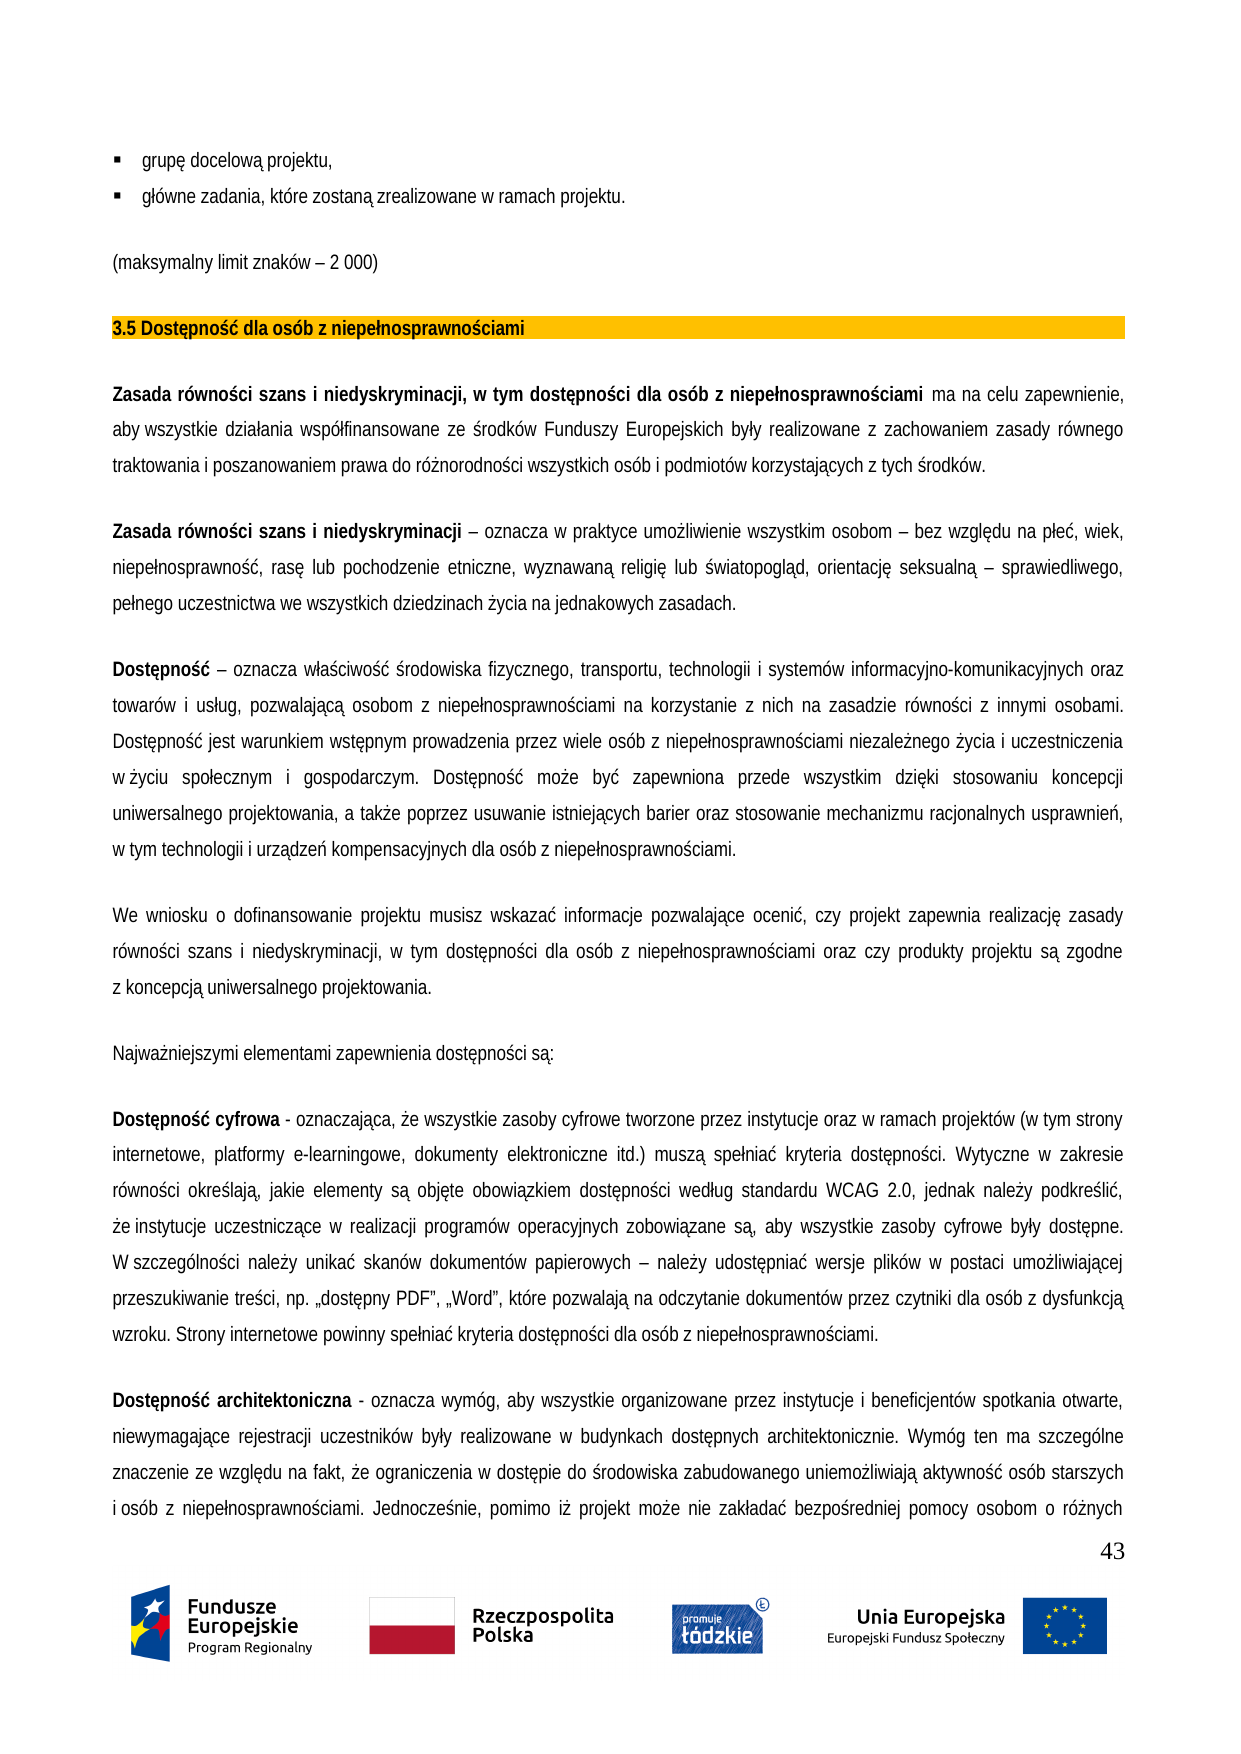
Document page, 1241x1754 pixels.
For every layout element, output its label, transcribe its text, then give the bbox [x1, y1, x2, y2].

text (maksymalny limit znaków – 2 000) [112, 249, 1125, 273]
text Najważniejszymi elementami zapewnienia dostępności są: [112, 1041, 1125, 1064]
text Zasada równości szans i niedyskryminacji, w tym dostępności dla osób z niepełnosprawnościami ma na celu zapewnienie, aby wszystkie działania współfinansowane ze środków Funduszy Europejskich były realizowane z zachowaniem zasady równego traktowania i poszanowaniem prawa do różnorodności wszystkich osób i podmiotów korzystających z tych środków. [112, 381, 1125, 477]
picture [112, 1565, 1125, 1681]
text Zasada równości szans i niedyskryminacji – oznacza w praktyce umożliwienie wszystkim osobom – bez względu na płeć, wiek, niepełnosprawność, rasę lub pochodzenie etniczne, wyznawaną religię lub światopogląd, orientację seksualną – sprawiedliwego, pełnego uczestnictwa we wszystkich dziedzinach życia na jednakowych zasadach. [112, 519, 1125, 615]
text Dostępność cyfrowa - oznaczająca, że wszystkie zasoby cyfrowe tworzone przez instytucje oraz w ramach projektów (w tym strony internetowe, platformy e-learningowe, dokumenty elektroniczne itd.) muszą spełniać kryteria dostępności. Wytyczne w zakresie równości określają, jakie elementy są objęte obowiązkiem dostępności według standardu WCAG 2.0, jednak należy podkreślić, że instytucje uczestniczące w realizacji programów operacyjnych zobowiązane są, aby wszystkie zasoby cyfrowe były dostępne. W szczególności należy unikać skanów dokumentów papierowych – należy udostępniać wersje plików w postaci umożliwiającej przeszukiwanie treści, np. „dostępny PDF”, „Word”, które pozwalają na odczytanie dokumentów przez czytniki dla osób z dysfunkcją wzroku. Strony internetowe powinny spełniać kryteria dostępności dla osób z niepełnosprawnościami. [112, 1106, 1125, 1346]
text Dostępność – oznacza właściwość środowiska fizycznego, transportu, technologii i systemów informacyjno-komunikacyjnych oraz towarów i usług, pozwalającą osobom z niepełnosprawnościami na korzystanie z nich na zasadzie równości z innymi osobami. Dostępność jest warunkiem wstępnym prowadzenia przez wiele osób z niepełnosprawnościami niezależnego życia i uczestniczenia w życiu społecznym i gospodarczym. Dostępność może być zapewniona przede wszystkim dzięki stosowaniu koncepcji uniwersalnego projektowania, a także poprzez usuwanie istniejących barier oraz stosowanie mechanizmu racjonalnych usprawnień, w tym technologii i urządzeń kompensacyjnych dla osób z niepełnosprawnościami. [112, 657, 1125, 861]
list główne zadania, które zostaną zrealizowane w ramach projektu. [112, 184, 1125, 208]
list grupę docelową projektu, [112, 148, 1125, 172]
text 3.5 Dostępność dla osób z niepełnosprawnościami [112, 316, 1125, 339]
text We wniosku o dofinansowanie projektu musisz wskazać informacje pozwalające ocenić, czy projekt zapewnia realizację zasady równości szans i niedyskryminacji, w tym dostępności dla osób z niepełnosprawnościami oraz czy produkty projektu są zgodne z koncepcją uniwersalnego projektowania. [112, 903, 1125, 998]
